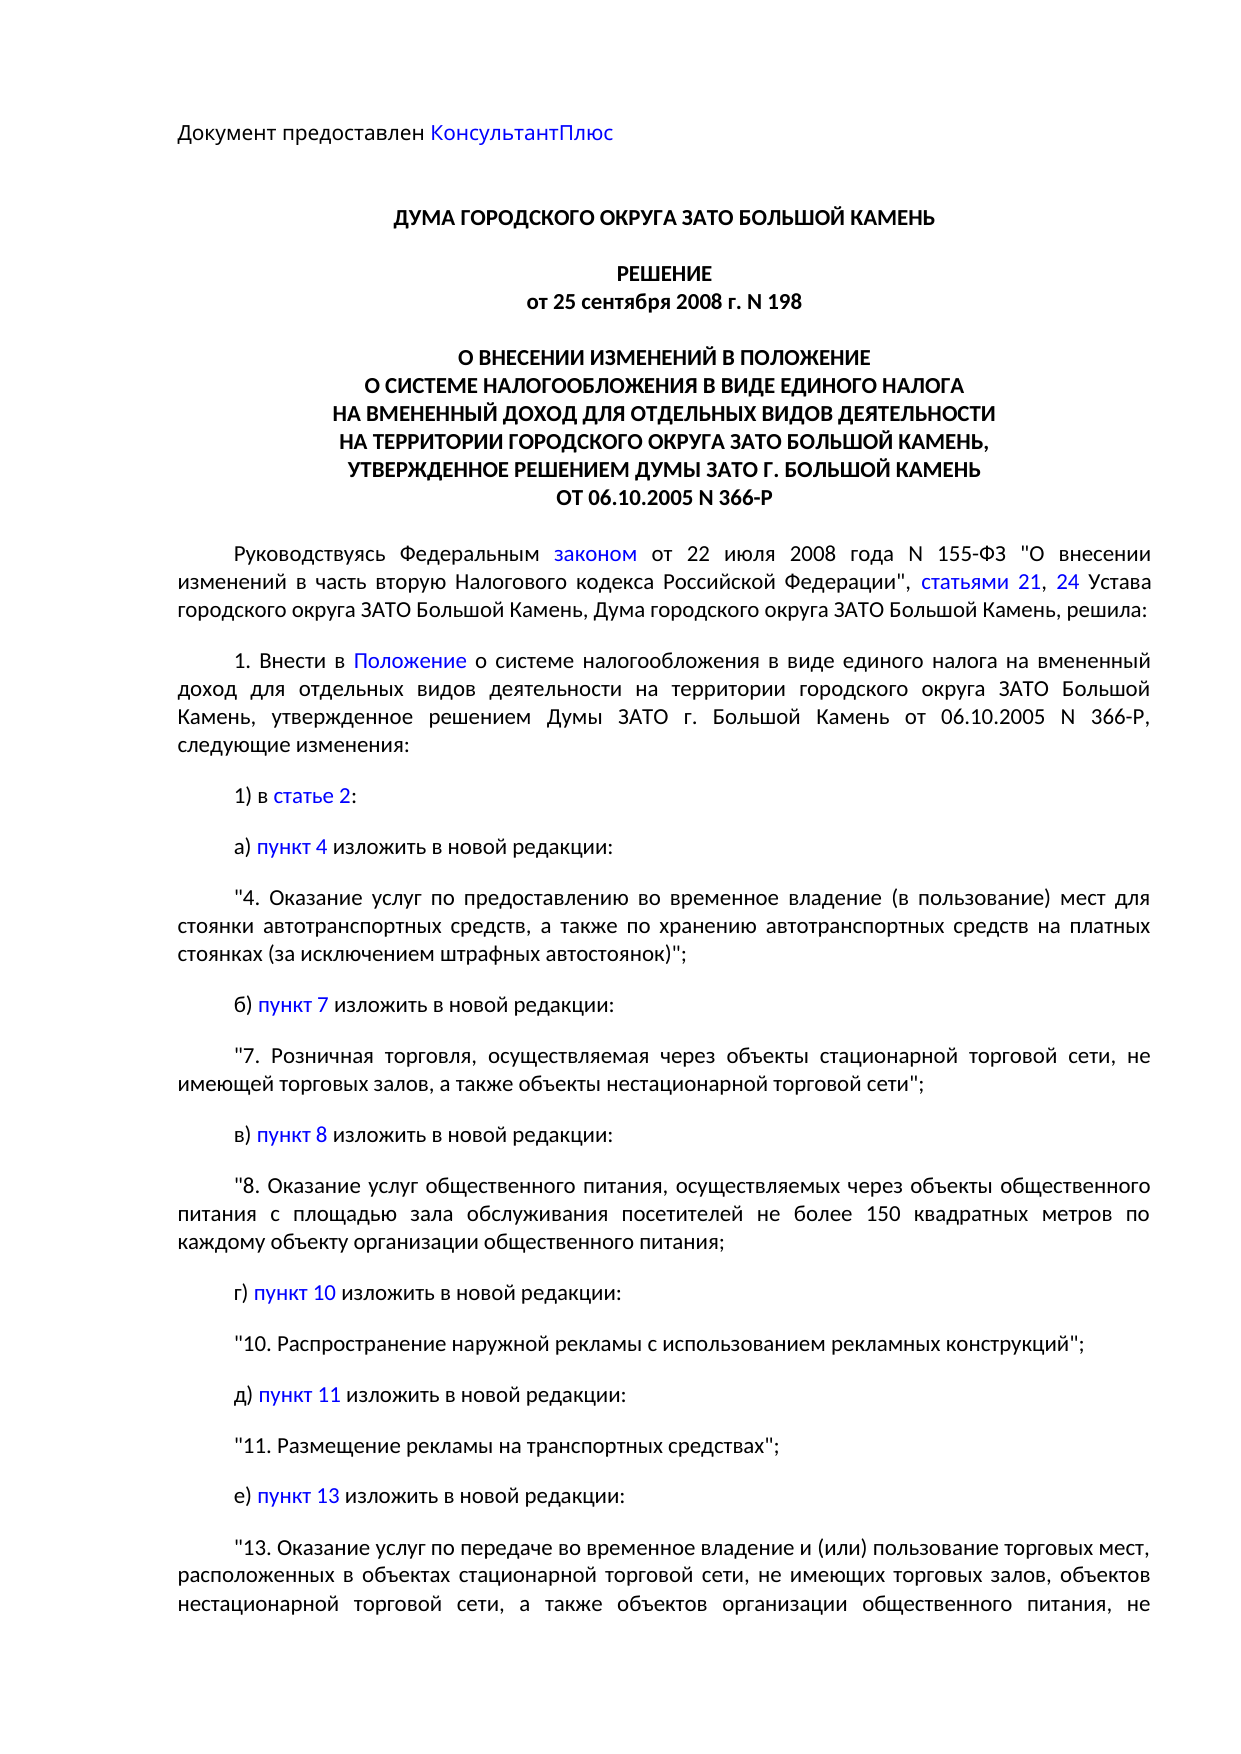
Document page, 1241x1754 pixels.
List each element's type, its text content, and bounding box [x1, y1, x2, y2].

text "10. Распространение наружной рекламы с использованием рекламных конструкций"; [177, 1329, 1152, 1357]
text г) пункт 10 изложить в новой редакции: [177, 1278, 1152, 1306]
text д) пункт 11 изложить в новой редакции: [177, 1380, 1152, 1408]
text "4. Оказание услуг по предоставлению во временное владение (в пользование) мест для стоянки автотранспортных средств, а также по хранению автотранспортных средств на платных стоянках (за исключением штрафных автостоянок)"; [177, 883, 1152, 967]
title НА ТЕРРИТОРИИ ГОРОДСКОГО ОКРУГА ЗАТО БОЛЬШОЙ КАМЕНЬ, [177, 427, 1152, 455]
title от 25 сентября 2008 г. N 198 [177, 287, 1152, 315]
title НА ВМЕНЕННЫЙ ДОХОД ДЛЯ ОТДЕЛЬНЫХ ВИДОВ ДЕЯТЕЛЬНОСТИ [177, 399, 1152, 427]
text Руководствуясь Федеральным законом от 22 июля 2008 года N 155-ФЗ "О внесении изменений в часть вторую Налогового кодекса Российской Федерации", статьями 21, 24 Устава городского округа ЗАТО Большой Камень, Дума городского округа ЗАТО Большой Камень, решила: [177, 539, 1152, 623]
text 1. Внести в Положение о системе налогообложения в виде единого налога на вмененный доход для отдельных видов деятельности на территории городского округа ЗАТО Большой Камень, утвержденное решением Думы ЗАТО г. Большой Камень от 06.10.2005 N 366-Р, следующие изменения: [177, 646, 1152, 758]
text "8. Оказание услуг общественного питания, осуществляемых через объекты общественного питания с площадью зала обслуживания посетителей не более 150 квадратных метров по каждому объекту организации общественного питания; [177, 1171, 1152, 1255]
text 1) в статье 2: [177, 781, 1152, 809]
text в) пункт 8 изложить в новой редакции: [177, 1120, 1152, 1148]
text "7. Розничная торговля, осуществляемая через объекты стационарной торговой сети, не имеющей торговых залов, а также объекты нестационарной торговой сети"; [177, 1041, 1152, 1097]
title О СИСТЕМЕ НАЛОГООБЛОЖЕНИЯ В ВИДЕ ЕДИНОГО НАЛОГА [177, 371, 1152, 399]
text е) пункт 13 изложить в новой редакции: [177, 1482, 1152, 1510]
title Документ предоставлен КонсультантПлюс [177, 118, 1152, 175]
text "11. Размещение рекламы на транспортных средствах"; [177, 1431, 1152, 1459]
text б) пункт 7 изложить в новой редакции: [177, 990, 1152, 1018]
title О ВНЕСЕНИИ ИЗМЕНЕНИЙ В ПОЛОЖЕНИЕ [177, 343, 1152, 371]
title РЕШЕНИЕ [177, 259, 1152, 287]
title ОТ 06.10.2005 N 366-Р [177, 483, 1152, 511]
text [177, 1533, 1152, 1617]
title ДУМА ГОРОДСКОГО ОКРУГА ЗАТО БОЛЬШОЙ КАМЕНЬ [177, 203, 1152, 231]
text а) пункт 4 изложить в новой редакции: [177, 832, 1152, 860]
title УТВЕРЖДЕННОЕ РЕШЕНИЕМ ДУМЫ ЗАТО Г. БОЛЬШОЙ КАМЕНЬ [177, 455, 1152, 483]
